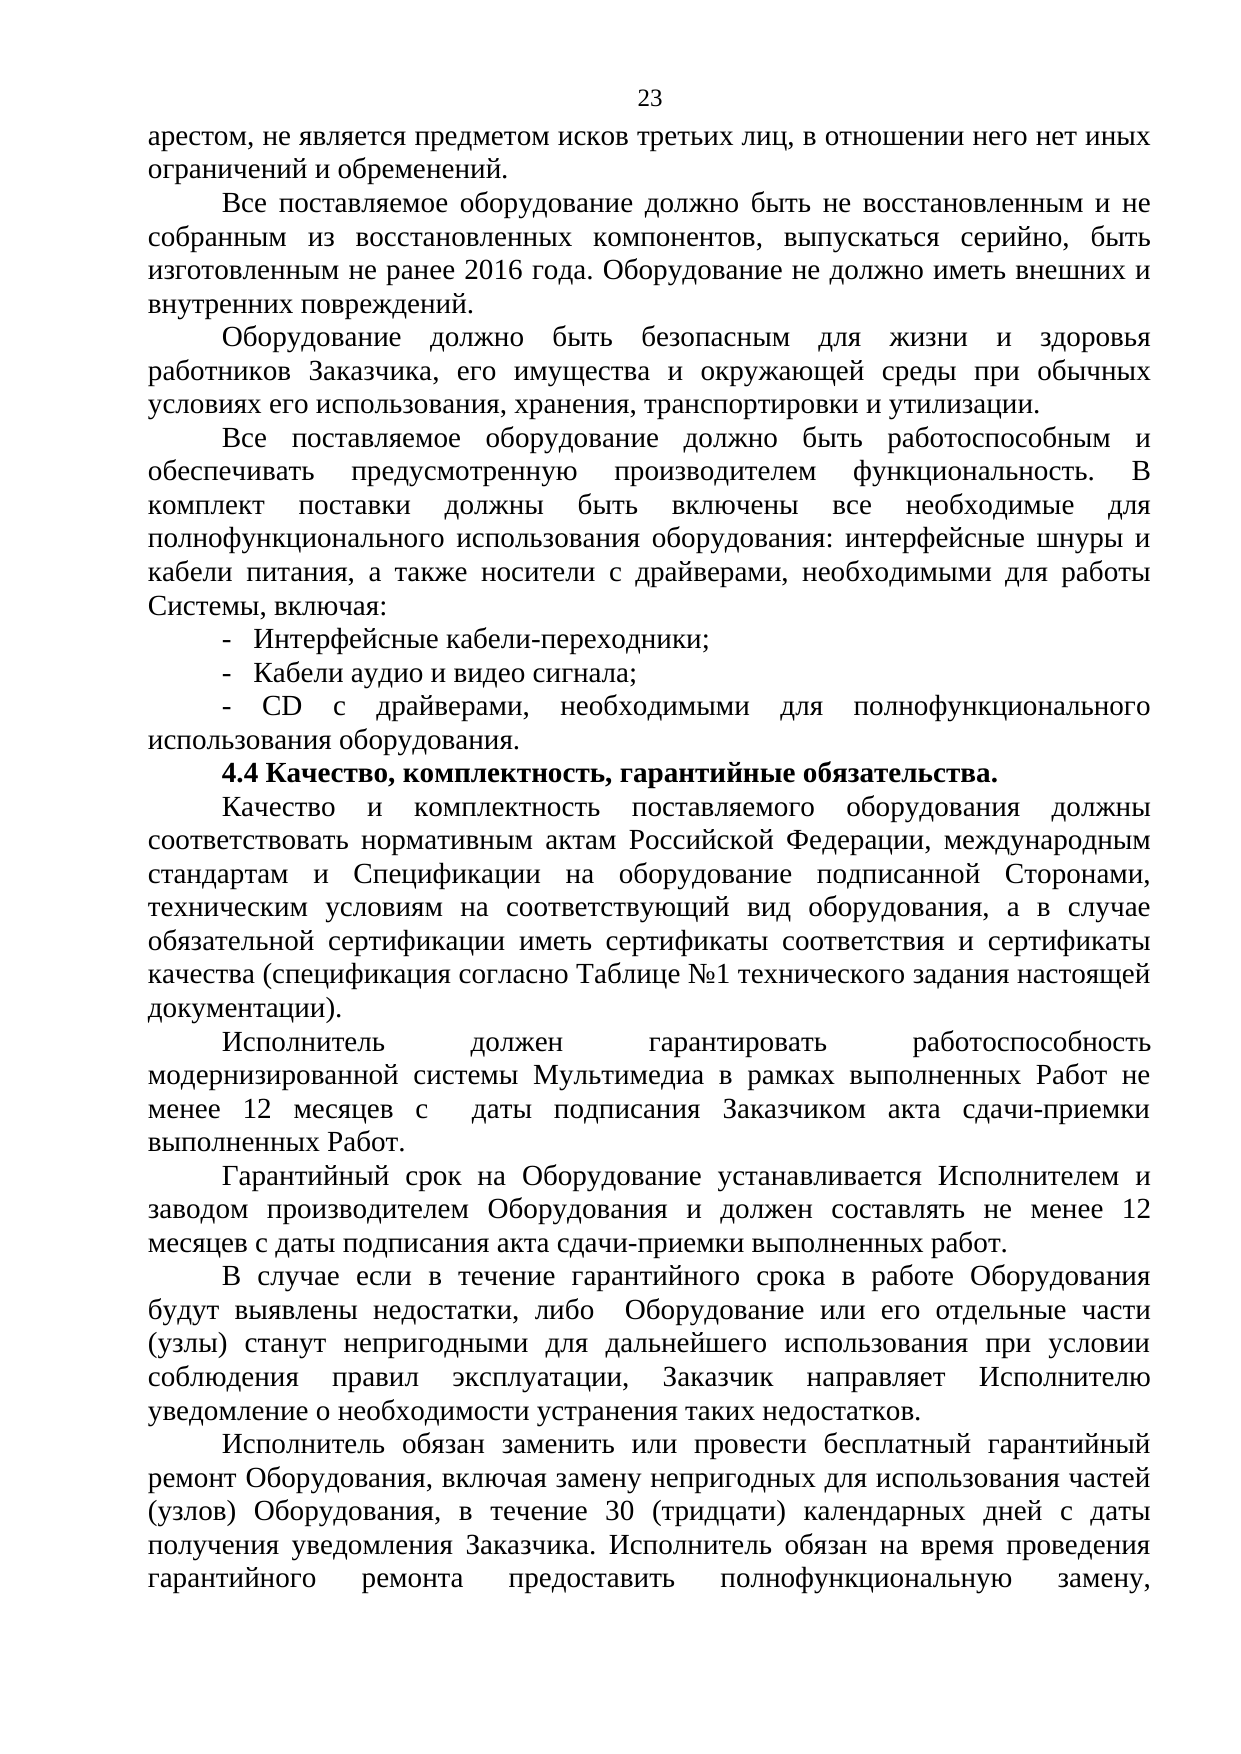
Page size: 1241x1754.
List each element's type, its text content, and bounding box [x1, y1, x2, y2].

text Исполнитель должен гарантировать работоспособность модернизированной системы Мультимедиа в рамках выполненных Работ не менее 12 месяцев с даты подписания Заказчиком акта сдачи-приемки выполненных Работ. [148, 1024, 1152, 1158]
text - CD с драйверами, необходимыми для полнофункционального использования оборудования. [148, 688, 1152, 755]
text - Интерфейсные кабели-переходники; [148, 621, 1152, 655]
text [148, 118, 1152, 185]
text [148, 1426, 1152, 1594]
text Все поставляемое оборудование должно быть не восстановленным и не собранным из восстановленных компонентов, выпускаться серийно, быть изготовленным не ранее 2016 года. Оборудование не должно иметь внешних и внутренних повреждений. [148, 185, 1152, 319]
text - Кабели аудио и видео сигнала; [148, 655, 1152, 688]
text Гарантийный срок на Оборудование устанавливается Исполнителем и заводом производителем Оборудования и должен составлять не менее 12 месяцев с даты подписания акта сдачи-приемки выполненных работ. [148, 1158, 1152, 1258]
text Оборудование должно быть безопасным для жизни и здоровья работников Заказчика, его имущества и окружающей среды при обычных условиях его использования, хранения, транспортировки и утилизации. [148, 319, 1152, 420]
text Качество и комплектность поставляемого оборудования должны соответствовать нормативным актам Российской Федерации, международным стандартам и Спецификации на оборудование подписанной Сторонами, техническим условиям на соответствующий вид оборудования, а в случае обязательной сертификации иметь сертификаты соответствия и сертификаты качества (спецификация согласно Таблице №1 технического задания настоящей документации). [148, 789, 1152, 1024]
text 4.4 Качество, комплектность, гарантийные обязательства. [148, 755, 1152, 789]
text В случае если в течение гарантийного срока в работе Оборудования будут выявлены недостатки, либо Оборудование или его отдельные части (узлы) станут непригодными для дальнейшего использования при условии соблюдения правил эксплуатации, Заказчик направляет Исполнителю уведомление о необходимости устранения таких недостатков. [148, 1258, 1152, 1426]
text Все поставляемое оборудование должно быть работоспособным и обеспечивать предусмотренную производителем функциональность. В комплект поставки должны быть включены все необходимые для полнофункционального использования оборудования: интерфейсные шнуры и кабели питания, а также носители с драйверами, необходимыми для работы Системы, включая: [148, 420, 1152, 621]
